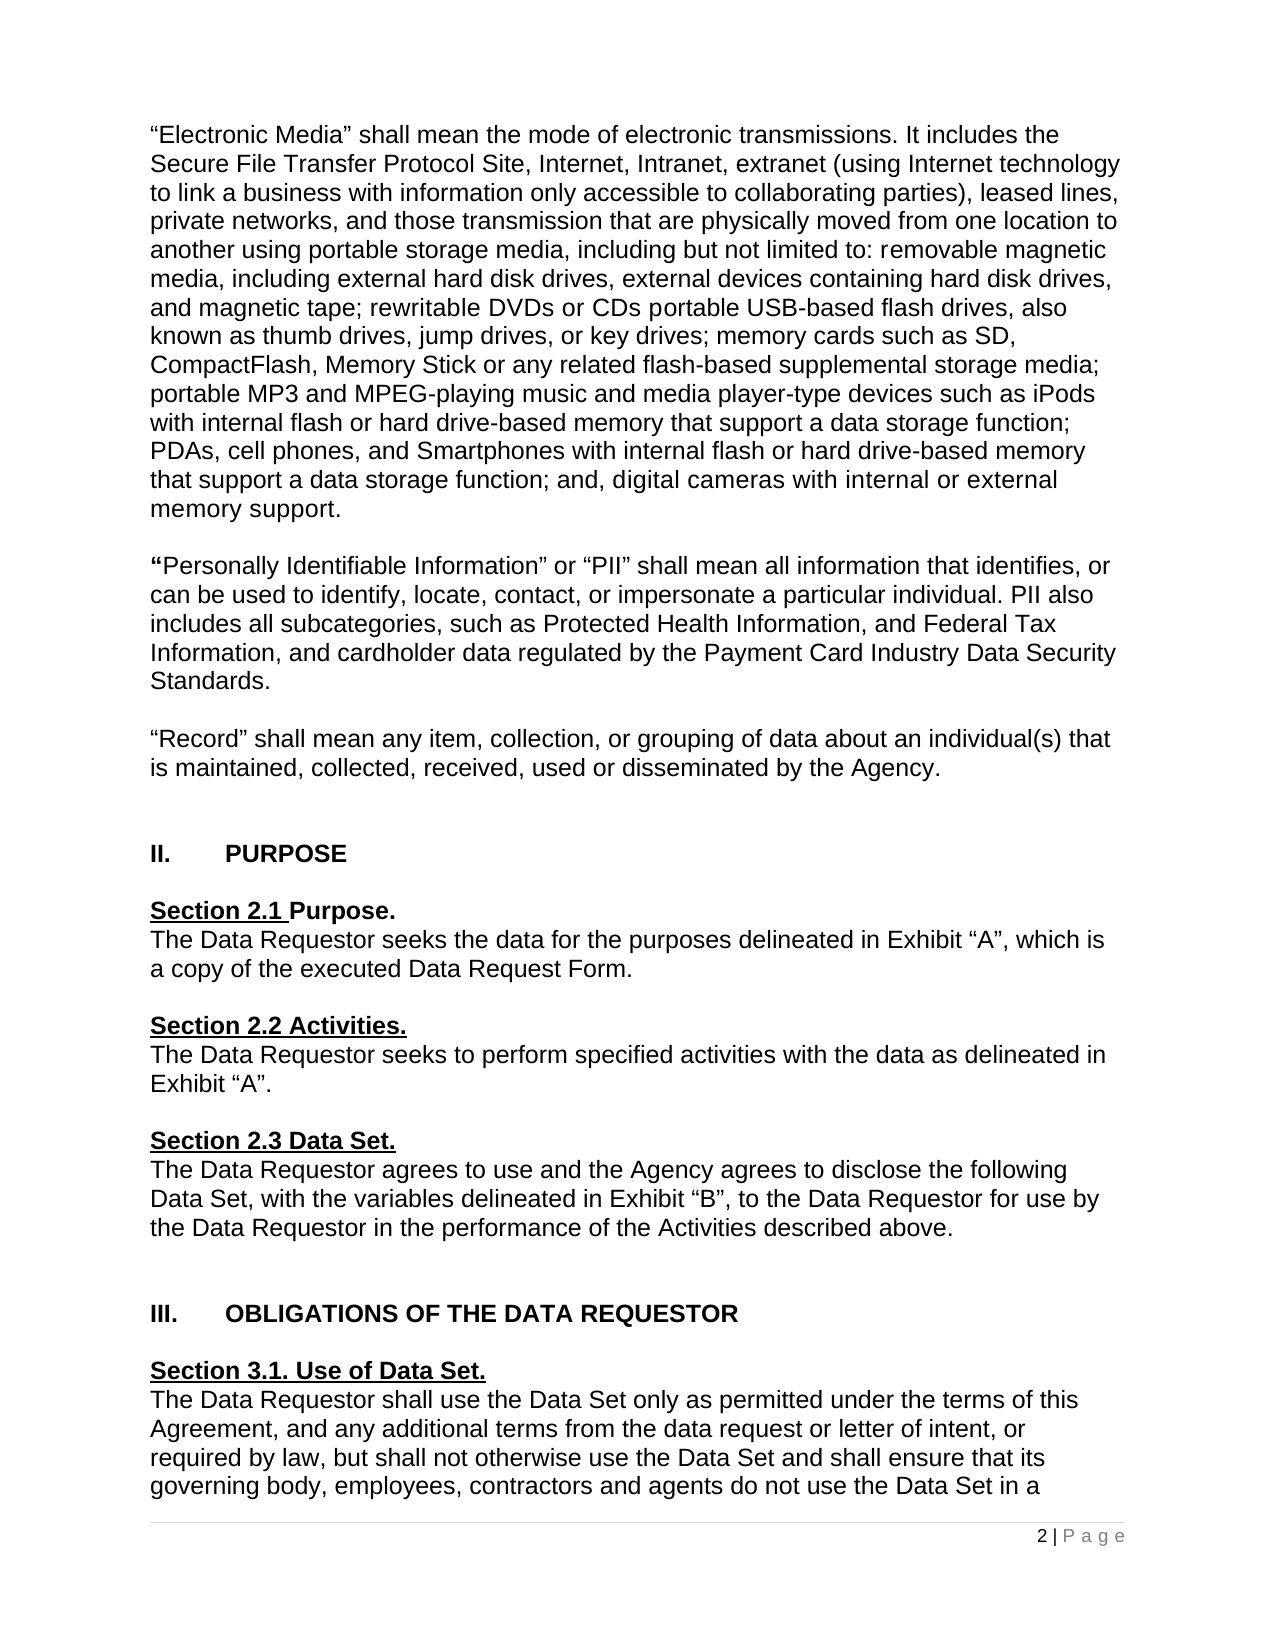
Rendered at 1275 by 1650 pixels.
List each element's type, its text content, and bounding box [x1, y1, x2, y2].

text The Data Requestor seeks to perform specified activities with the data as delineated in Exhibit “A”. [150, 1040, 1125, 1097]
text “Personally Identifiable Information” or “PII” shall mean all information that identifies, or can be used to identify, locate, contact, or impersonate a particular individual. PII also includes all subcategories, such as Protected Health Information, and Federal Tax Information, and cardholder data regulated by the Payment Card Industry Data Security Standards. [150, 551, 1125, 695]
text Section 2.3 Data Set. [150, 1126, 1125, 1155]
text “Electronic Media” shall mean the mode of electronic transmissions. It includes the Secure File Transfer Protocol Site, Internet, Intranet, extranet (using Internet technology to link a business with information only accessible to collaborating parties), leased lines, private networks, and those transmission that are physically moved from one location to another using portable storage media, including but not limited to: removable magnetic media, including external hard disk drives, external devices containing hard disk drives, and magnetic tape; rewritable DVDs or CDs portable USB-based flash drives, also known as thumb drives, jump drives, or key drives; memory cards such as SD, CompactFlash, Memory Stick or any related flash-based supplemental storage media; portable MP3 and MPEG-playing music and media player-type devices such as iPods with internal flash or hard drive-based memory that support a data storage function; PDAs, cell phones, and Smartphones with internal flash or hard drive-based memory that support a data storage function; and, digital cameras with internal or external memory support. [150, 120, 1125, 522]
text The Data Requestor seeks the data for the purposes delineated in Exhibit “A”, which is a copy of the executed Data Request Form. [150, 925, 1125, 982]
text Section 2.1 Purpose. [150, 896, 1125, 925]
text The Data Requestor agrees to use and the Agency agrees to disclose the following Data Set, with the variables delineated in Exhibit “B”, to the Data Requestor for use by the Data Requestor in the performance of the Activities described above. [150, 1155, 1125, 1241]
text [150, 1385, 1125, 1500]
text Section 2.2 Activities. [150, 1011, 1125, 1040]
text II. PURPOSE [150, 839, 1125, 867]
text III. OBLIGATIONS OF THE DATA REQUESTOR [150, 1299, 1125, 1327]
text “Record” shall mean any item, collection, or grouping of data about an individual(s) that is maintained, collected, received, used or disseminated by the Agency. [150, 724, 1125, 781]
text Section 3.1. Use of Data Set. [150, 1356, 1125, 1385]
